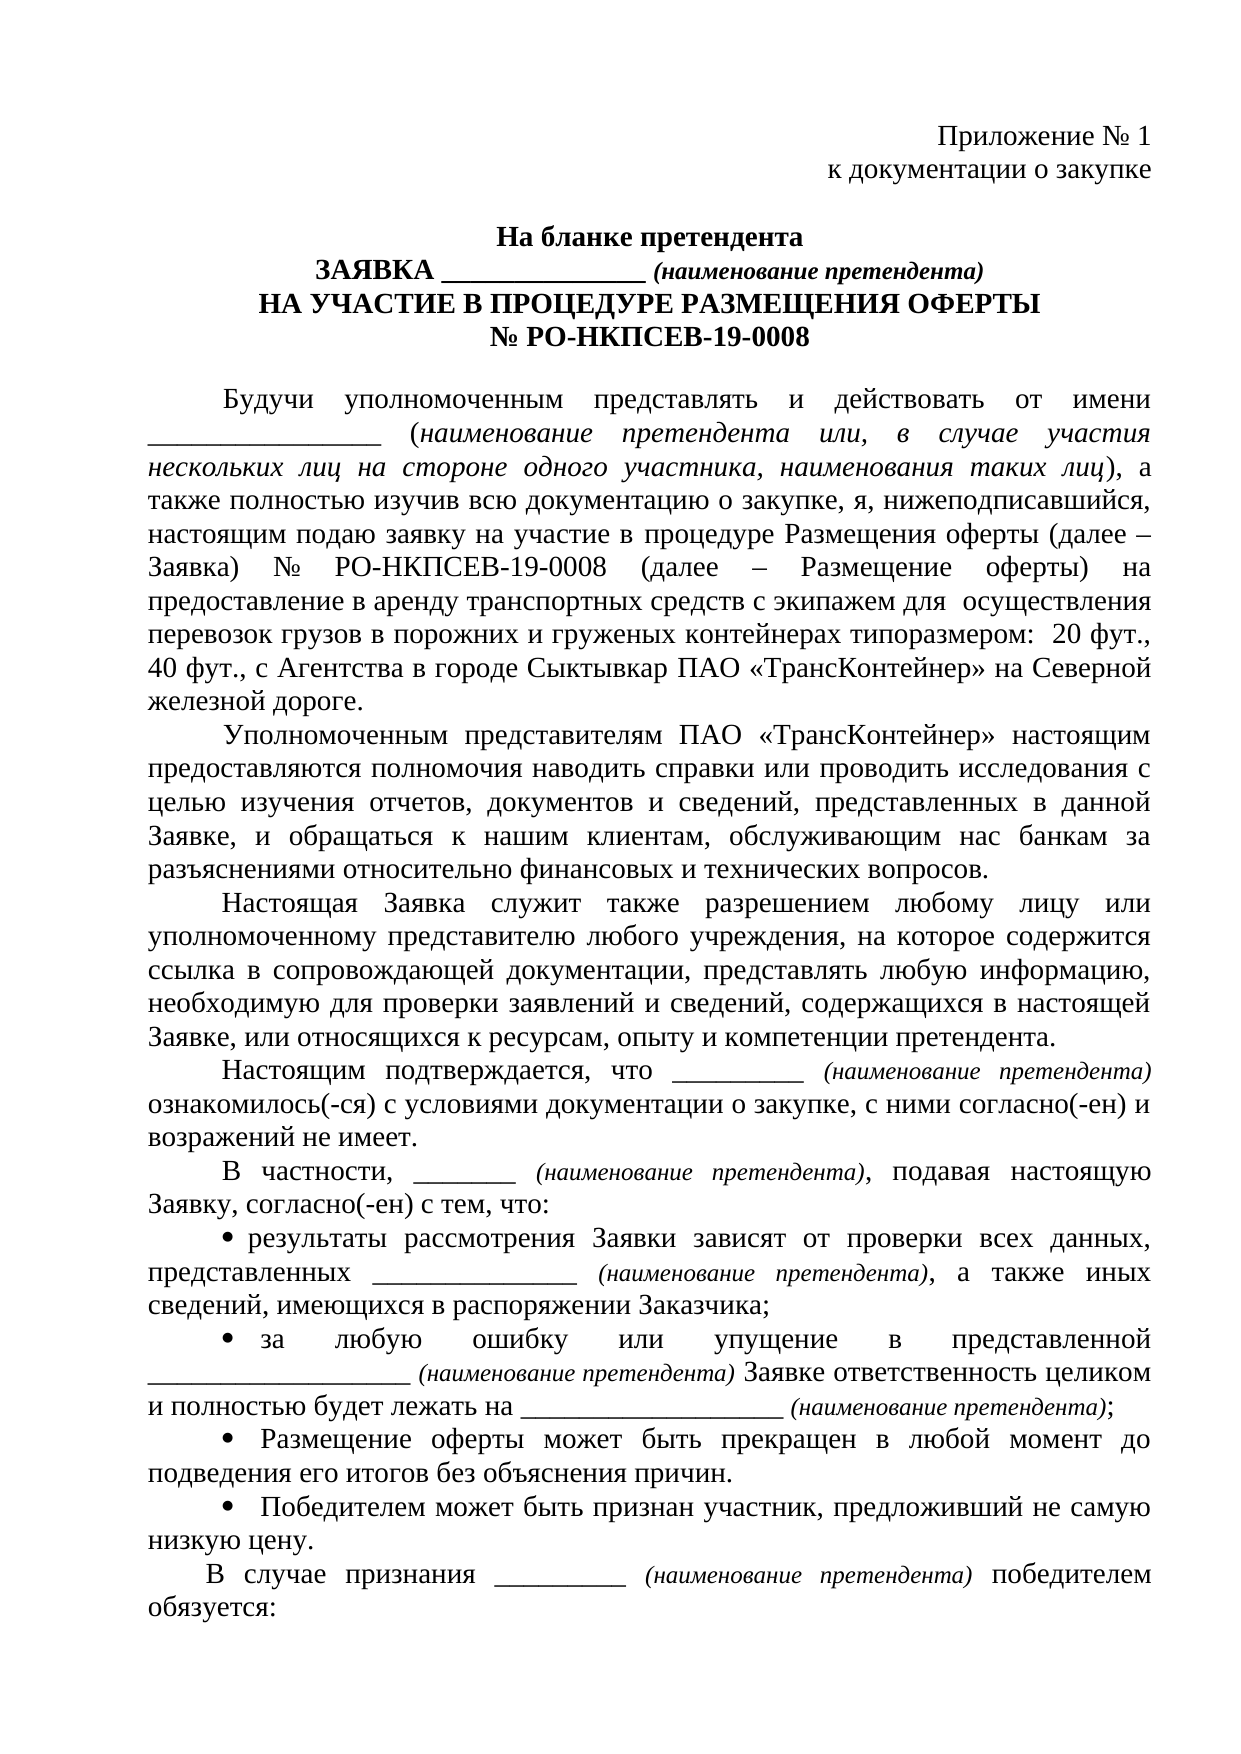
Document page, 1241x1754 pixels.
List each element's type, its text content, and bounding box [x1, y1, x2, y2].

text В случае признания _________ (наименование претендента) победителем обязуется: [148, 1556, 1152, 1623]
list за любую ошибку или упущение в представленной __________________ (наименование претендента) Заявке ответственность целиком и полностью будет лежать на __________________ (наименование претендента); [148, 1321, 1152, 1422]
text Настоящим подтверждается, что _________ (наименование претендента) ознакомилось(-ся) с условиями документации о закупке, с ними согласно(-ен) и возражений не имеет. [148, 1052, 1152, 1153]
text Настоящая Заявка служит также разрешением любому лицу или уполномоченному представителю любого учреждения, на которое содержится ссылка в сопровождающей документации, представлять любую информацию, необходимую для проверки заявлений и сведений, содержащихся в настоящей Заявке, или относящихся к ресурсам, опыту и компетенции претендента. [148, 885, 1152, 1052]
text В частности, _______ (наименование претендента), подавая настоящую Заявку, согласно(-ен) с тем, что: [148, 1153, 1152, 1220]
list Размещение оферты может быть прекращен в любой момент до подведения его итогов без объяснения причин. [148, 1422, 1152, 1489]
text Приложение № 1 [148, 118, 1152, 152]
list Победителем может быть признан участник, предложивший не самую низкую цену. [148, 1489, 1152, 1556]
text Будучи уполномоченным представлять и действовать от имени ________________ (наименование претендента или, в случае участия нескольких лиц на стороне одного участника, наименования таких лиц), а также полностью изучив всю документацию о закупке, я, нижеподписавшийся, настоящим подаю заявку на участие в процедуре Размещения оферты (далее – Заявка) № РО-НКПСЕВ-19-0008 (далее – Размещение оферты) на предоставление в аренду транспортных средств с экипажем для осуществления перевозок грузов в порожних и груженых контейнерах типоразмером: 20 фут., 40 фут., с Агентства в городе Сыктывкар ПАО «ТрансКонтейнер» на Северной железной дороге. [148, 382, 1152, 717]
text к документации о закупке [148, 152, 1152, 185]
text Уполномоченным представителям ПАО «ТрансКонтейнер» настоящим предоставляются полномочия наводить справки или проводить исследования с целью изучения отчетов, документов и сведений, представленных в данной Заявке, и обращаться к нашим клиентам, обслуживающим нас банкам за разъяснениями относительно финансовых и технических вопросов. [148, 717, 1152, 885]
text НА УЧАСТИЕ В ПРОЦЕДУРЕ РАЗМЕЩЕНИЯ ОФЕРТЫ [148, 286, 1152, 319]
text ЗАЯВКА ______________ (наименование претендента) [148, 252, 1152, 286]
text На бланке претендента [148, 219, 1152, 252]
list результаты рассмотрения Заявки зависят от проверки всех данных, представленных ______________ (наименование претендента), а также иных сведений, имеющихся в распоряжении Заказчика; [148, 1220, 1152, 1321]
text № РО-НКПСЕВ-19-0008 [148, 319, 1152, 353]
